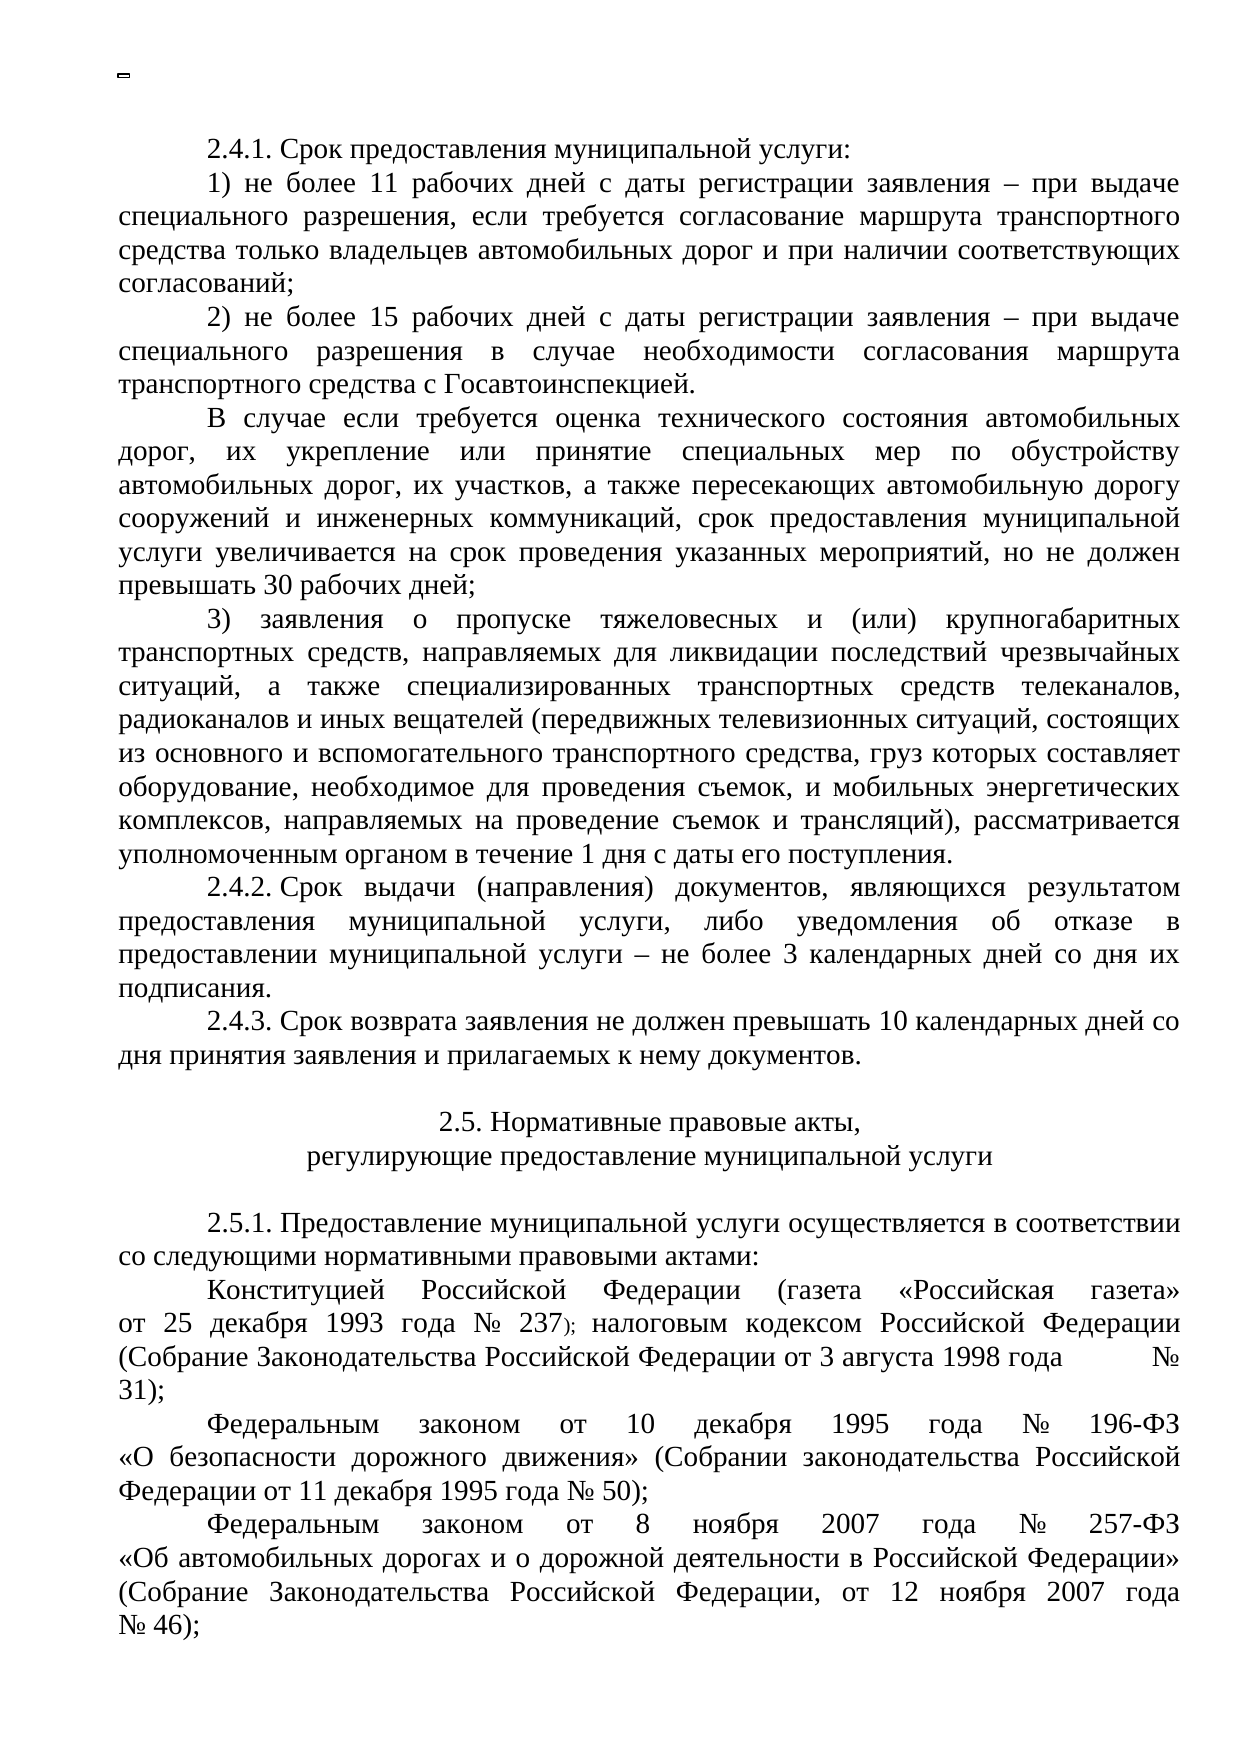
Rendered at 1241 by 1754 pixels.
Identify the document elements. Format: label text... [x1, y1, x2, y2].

text Федеральным законом от 10 декабря 1995 года № 196-ФЗ «О безопасности дорожного движения» (Собрании законодательства Российской Федерации от 11 декабря 1995 года № 50); [118, 1406, 1181, 1507]
text 2.4.2. Срок выдачи (направления) документов, являющихся результатом предоставления муниципальной услуги, либо уведомления об отказе в предоставлении муниципальной услуги – не более 3 календарных дней со дня их подписания. [118, 869, 1181, 1003]
text 3) заявления о пропуске тяжеловесных и (или) крупногабаритных транспортных средств, направляемых для ликвидации последствий чрезвычайных ситуаций, а также специализированных транспортных средств телеканалов, радиоканалов и иных вещателей (передвижных телевизионных ситуаций, состоящих из основного и вспомогательного транспортного средства, груз которых составляет оборудование, необходимое для проведения съемок, и мобильных энергетических комплексов, направляемых на проведение съемок и трансляций), рассматривается уполномоченным органом в течение 1 дня с даты его поступления. [118, 601, 1181, 869]
text Федеральным законом от 8 ноября 2007 года № 257-ФЗ «Об автомобильных дорогах и о дорожной деятельности в Российской Федерации» (Собрание Законодательства Российской Федерации, от 12 ноября 2007 года № 46); [118, 1507, 1181, 1641]
text В случае если требуется оценка технического состояния автомобильных дорог, их укрепление или принятие специальных мер по обустройству автомобильных дорог, их участков, а также пересекающих автомобильную дорогу сооружений и инженерных коммуникаций, срок предоставления муниципальной услуги увеличивается на срок проведения указанных мероприятий, но не должен превышать 30 рабочих дней; [118, 400, 1181, 601]
text регулирующие предоставление муниципальной услуги [118, 1138, 1181, 1171]
text 2.4.1. Срок предоставления муниципальной услуги: [118, 131, 1181, 165]
text 2) не более 15 рабочих дней с даты регистрации заявления – при выдаче специального разрешения в случае необходимости согласования маршрута транспортного средства с Госавтоинспекцией. [118, 299, 1181, 400]
text 2.5.1. Предоставление муниципальной услуги осуществляется в соответствии со следующими нормативными правовыми актами: [118, 1205, 1181, 1272]
text 1) не более 11 рабочих дней с даты регистрации заявления – при выдаче специального разрешения, если требуется согласование маршрута транспортного средства только владельцев автомобильных дорог и при наличии соответствующих согласований; [118, 165, 1181, 299]
text 2.5. Нормативные правовые акты, [118, 1104, 1181, 1138]
text 2.4.3. Срок возврата заявления не должен превышать 10 календарных дней со дня принятия заявления и прилагаемых к нему документов. [118, 1003, 1181, 1071]
text Конституцией Российской Федерации (газета «Российская газета» от 25 декабря 1993 года № 237); налоговым кодексом Российской Федерации (Собрание Законодательства Российской Федерации от 3 августа 1998 года № 31); [118, 1272, 1181, 1406]
